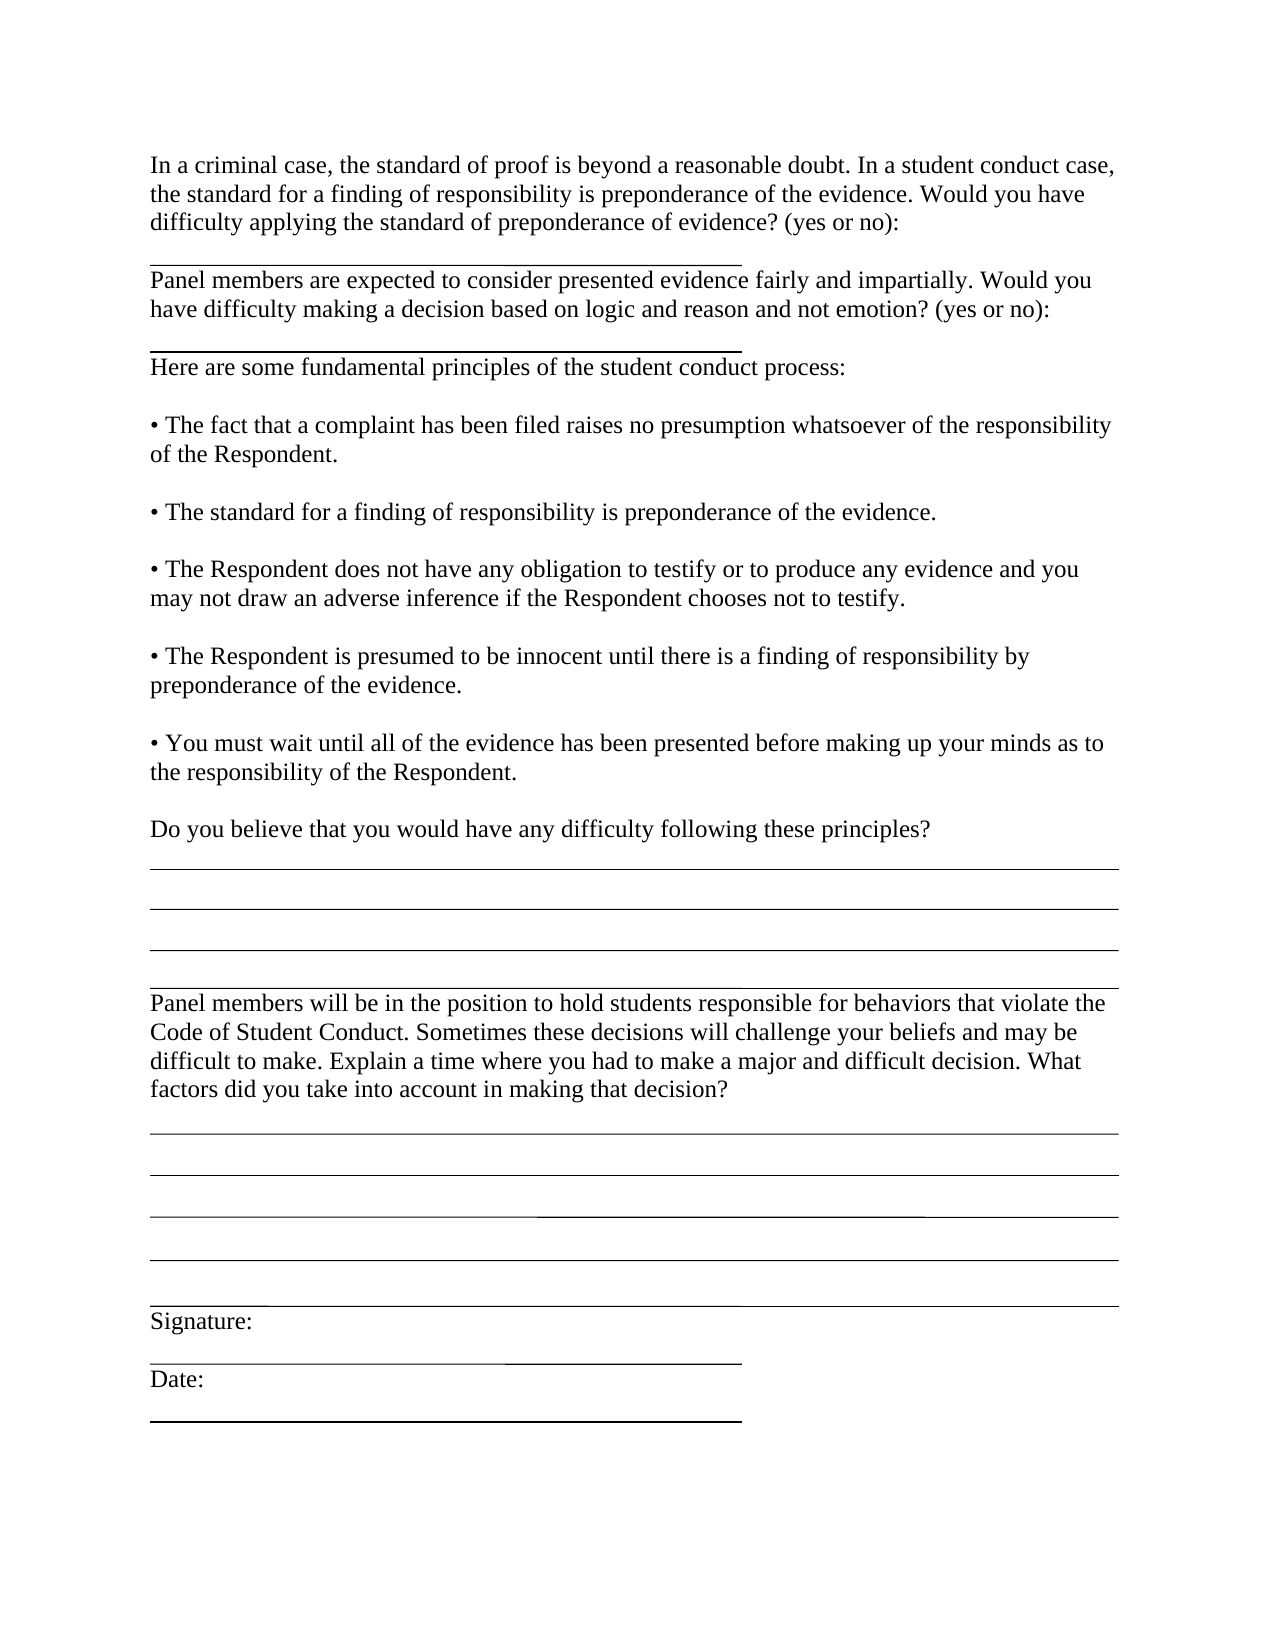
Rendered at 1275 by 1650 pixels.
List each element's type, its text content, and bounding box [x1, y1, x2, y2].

text • The Respondent does not have any obligation to testify or to produce any evidence and you may not draw an adverse inference if the Respondent chooses not to testify. [150, 554, 1125, 612]
text Here are some fundamental principles of the student conduct process: [150, 352, 1125, 381]
text • The Respondent is presumed to be innocent until there is a finding of responsibility by preponderance of the evidence. [150, 641, 1125, 699]
text Panel members are expected to consider presented evidence fairly and impartially. Would you have difficulty making a decision based on logic and reason and not emotion? (yes or no): [150, 265, 1125, 323]
text Panel members will be in the position to hold students responsible for behaviors that violate the Code of Student Conduct. Sometimes these decisions will challenge your beliefs and may be difficult to make. Explain a time where you had to make a major and difficult decision. What factors did you take into account in making that decision? [150, 988, 1125, 1103]
text Do you believe that you would have any difficulty following these principles? [150, 814, 1125, 843]
text In a criminal case, the standard of proof is beyond a reasonable doubt. In a student conduct case, the standard for a finding of responsibility is preponderance of the evidence. Would you have difficulty applying the standard of preponderance of evidence? (yes or no): [150, 150, 1125, 236]
text • The fact that a complaint has been filed raises no presumption whatsoever of the responsibility of the Respondent. [150, 410, 1125, 467]
text Signature: [150, 1306, 1125, 1335]
text Date: [150, 1364, 1125, 1393]
text • You must wait until all of the evidence has been presented before making up your minds as to the responsibility of the Respondent. [150, 728, 1125, 785]
text • The standard for a finding of responsibility is preponderance of the evidence. [150, 497, 1125, 525]
